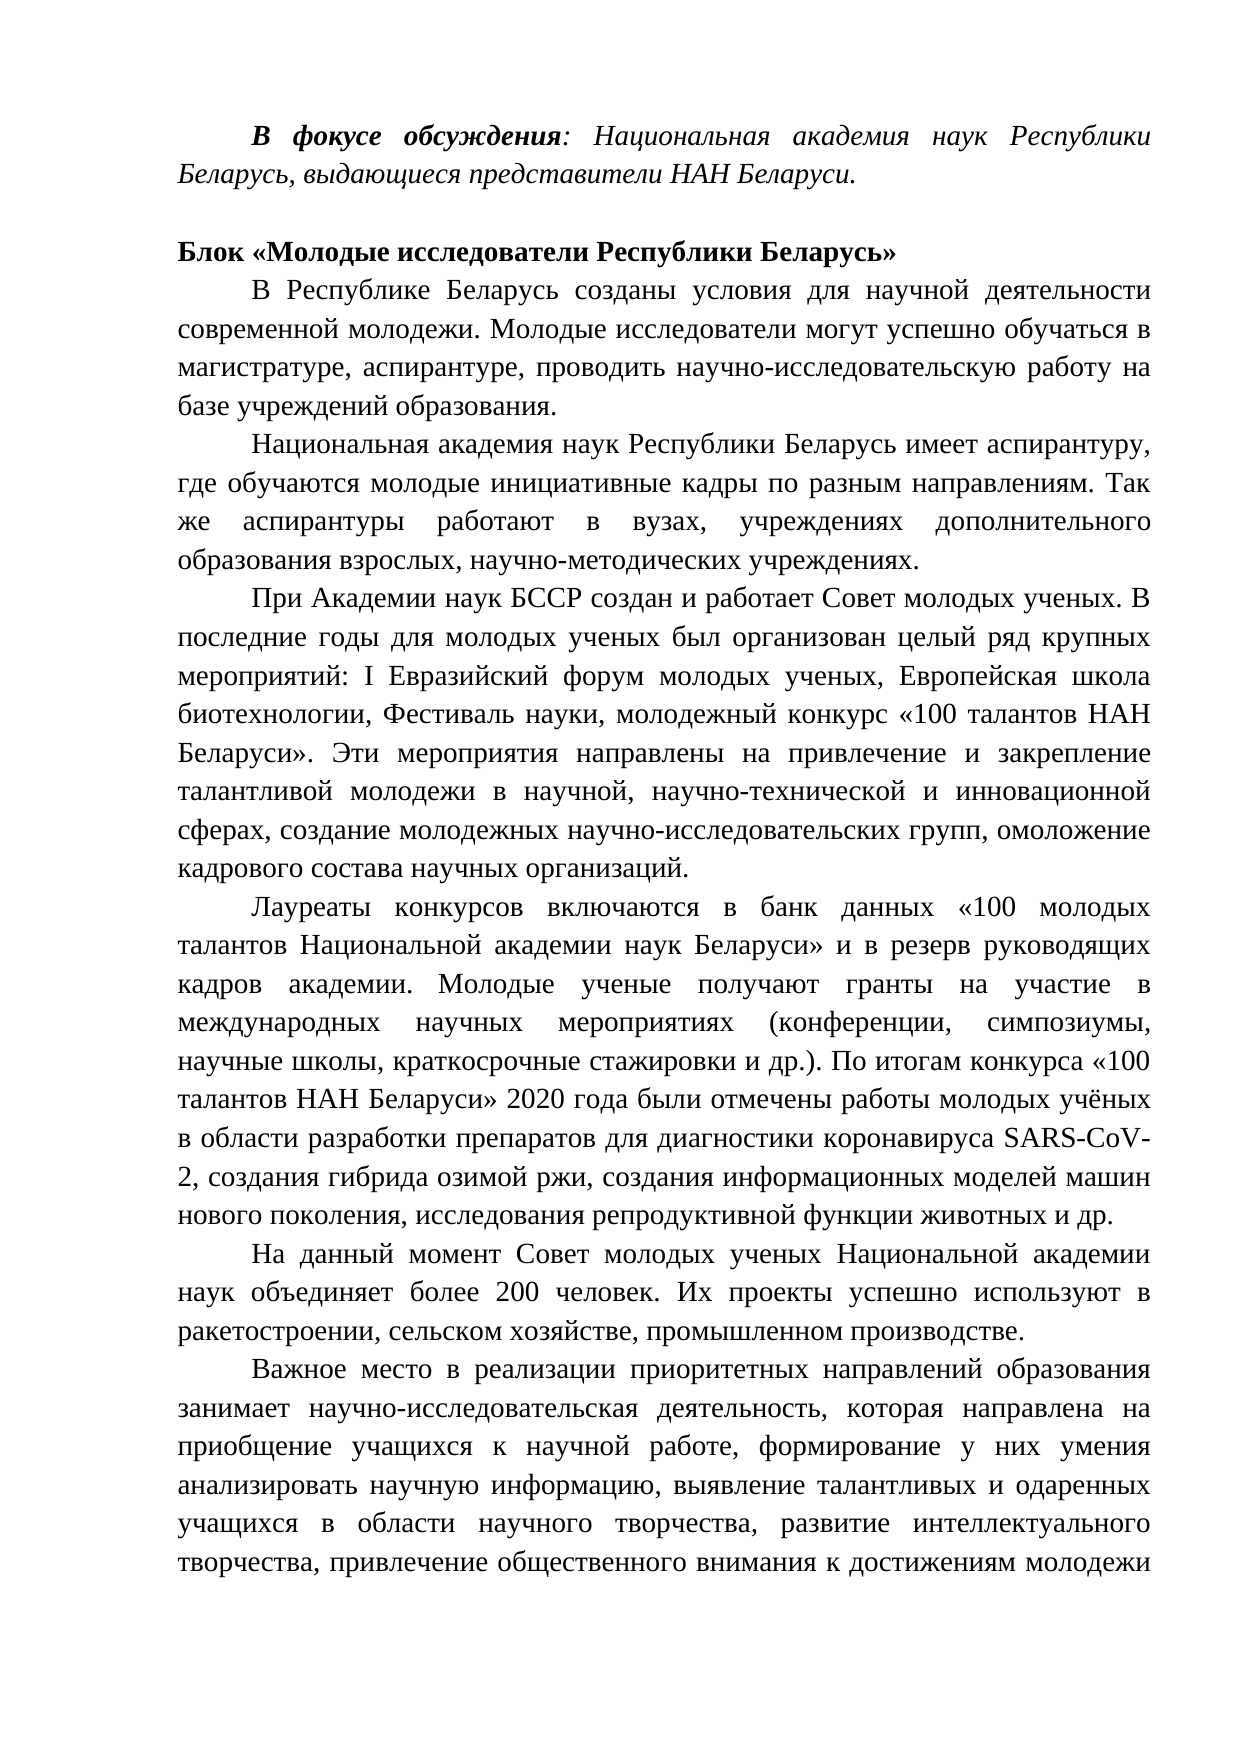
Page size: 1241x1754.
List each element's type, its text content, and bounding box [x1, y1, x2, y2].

text На данный момент Совет молодых ученых Национальной академии наук объединяет более 200 человек. Их проекты успешно используют в ракетостроении, сельском хозяйстве, промышленном производстве. [177, 1236, 1152, 1346]
text В Республике Беларусь созданы условия для научной деятельности современной молодежи. Молодые исследователи могут успешно обучаться в магистратуре, аспирантуре, проводить научно-исследовательскую работу на базе учреждений образования. [177, 272, 1152, 421]
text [177, 1351, 1152, 1578]
text Лауреаты конкурсов включаются в банк данных «100 молодых талантов Национальной академии наук Беларуси» и в резерв руководящих кадров академии. Молодые ученые получают гранты на участие в международных научных мероприятиях (конференции, симпозиумы, научные школы, краткосрочные стажировки и др.). По итогам конкурса «100 талантов НАН Беларуси» 2020 года были отмечены работы молодых учёных в области разработки препаратов для диагностики коронавируса SARS-CoV-2, создания гибрида озимой ржи, создания информационных моделей машин нового поколения, исследования репродуктивной функции животных и др. [177, 889, 1152, 1231]
text Блок «Молодые исследователи Республики Беларусь» [177, 234, 1152, 267]
text Национальная академия наук Республики Беларусь имеет аспирантуру, где обучаются молодые инициативные кадры по разным направлениям. Так же аспирантуры работают в вузах, учреждениях дополнительного образования взрослых, научно-методических учреждениях. [177, 426, 1152, 576]
text При Академии наук БССР создан и работает Совет молодых ученых. В последние годы для молодых ученых был организован целый ряд крупных мероприятий: I Евразийский форум молодых ученых, Европейская школа биотехнологии, Фестиваль науки, молодежный конкурс «100 талантов НАН Беларуси». Эти мероприятия направлены на привлечение и закрепление талантливой молодежи в научной, научно-технической и инновационной сферах, создание молодежных научно-исследовательских групп, омоложение кадрового состава научных организаций. [177, 581, 1152, 884]
text В фокусе обсуждения: Национальная академия наук Республики Беларусь, выдающиеся представители НАН Беларуси. [177, 118, 1152, 190]
